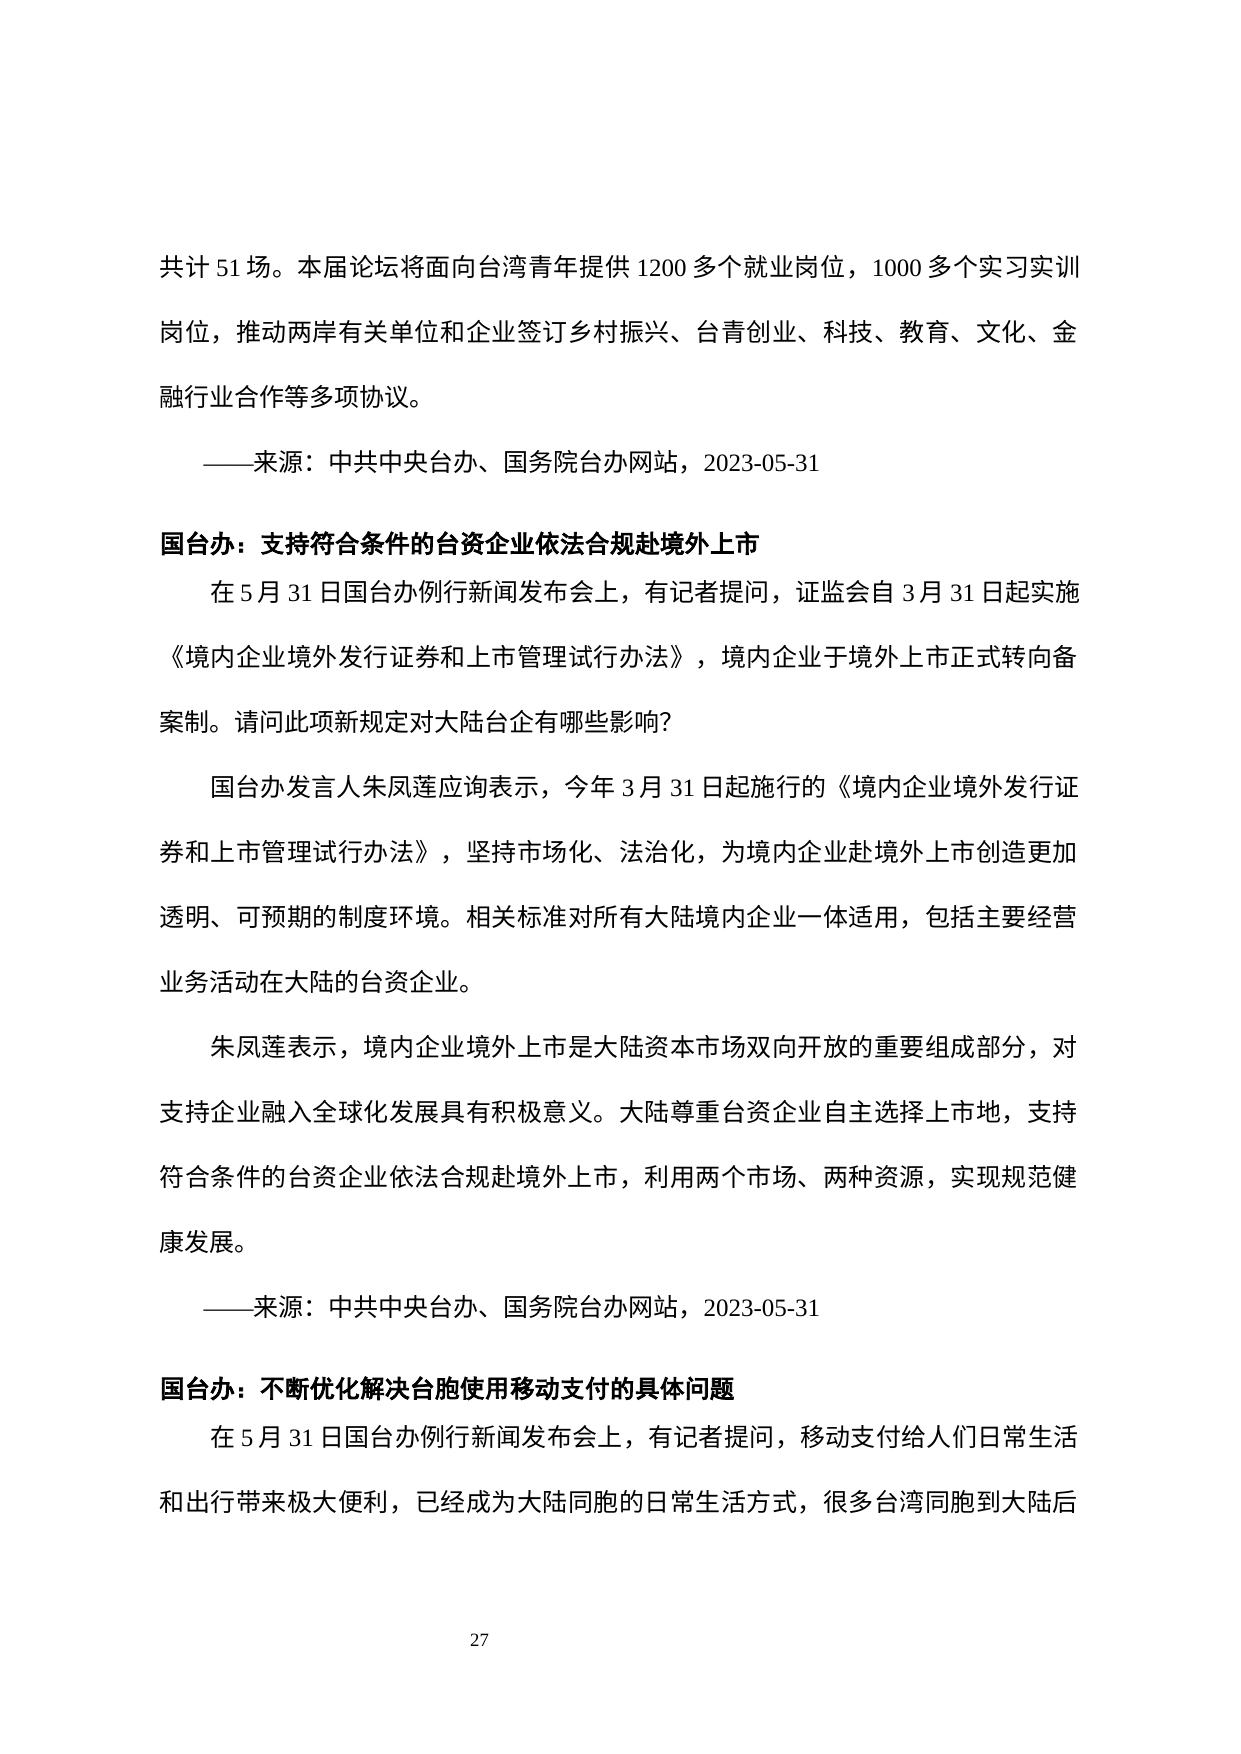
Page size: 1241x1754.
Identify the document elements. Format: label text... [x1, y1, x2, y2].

text 朱凤莲表示，境内企业境外上市是大陆资本市场双向开放的重要组成部分，对支持企业融入全球化发展具有积极意义。大陆尊重台资企业自主选择上市地，支持符合条件的台资企业依法合规赴境外上市，利用两个市场、两种资源，实现规范健康发展。 [159, 1013, 1081, 1273]
text 在5月31日国台办例行新闻发布会上，有记者提问，证监会自3月31日起实施《境内企业境外发行证券和上市管理试行办法》，境内企业于境外上市正式转向备案制。请问此项新规定对大陆台企有哪些影响？ [159, 558, 1081, 753]
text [159, 233, 1081, 428]
text 国台办发言人朱凤莲应询表示，今年3月31日起施行的《境内企业境外发行证券和上市管理试行办法》，坚持市场化、法治化，为境内企业赴境外上市创造更加透明、可预期的制度环境。相关标准对所有大陆境内企业一体适用，包括主要经营业务活动在大陆的台资企业。 [159, 753, 1081, 1013]
text 国台办：支持符合条件的台资企业依法合规赴境外上市 [159, 525, 1081, 558]
text 国台办：不断优化解决台胞使用移动支付的具体问题 [159, 1370, 1081, 1403]
text ——来源：中共中央台办、国务院台办网站，2023-05-31 [159, 1273, 1081, 1338]
text ——来源：中共中央台办、国务院台办网站，2023-05-31 [159, 428, 1081, 493]
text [159, 1403, 1081, 1533]
